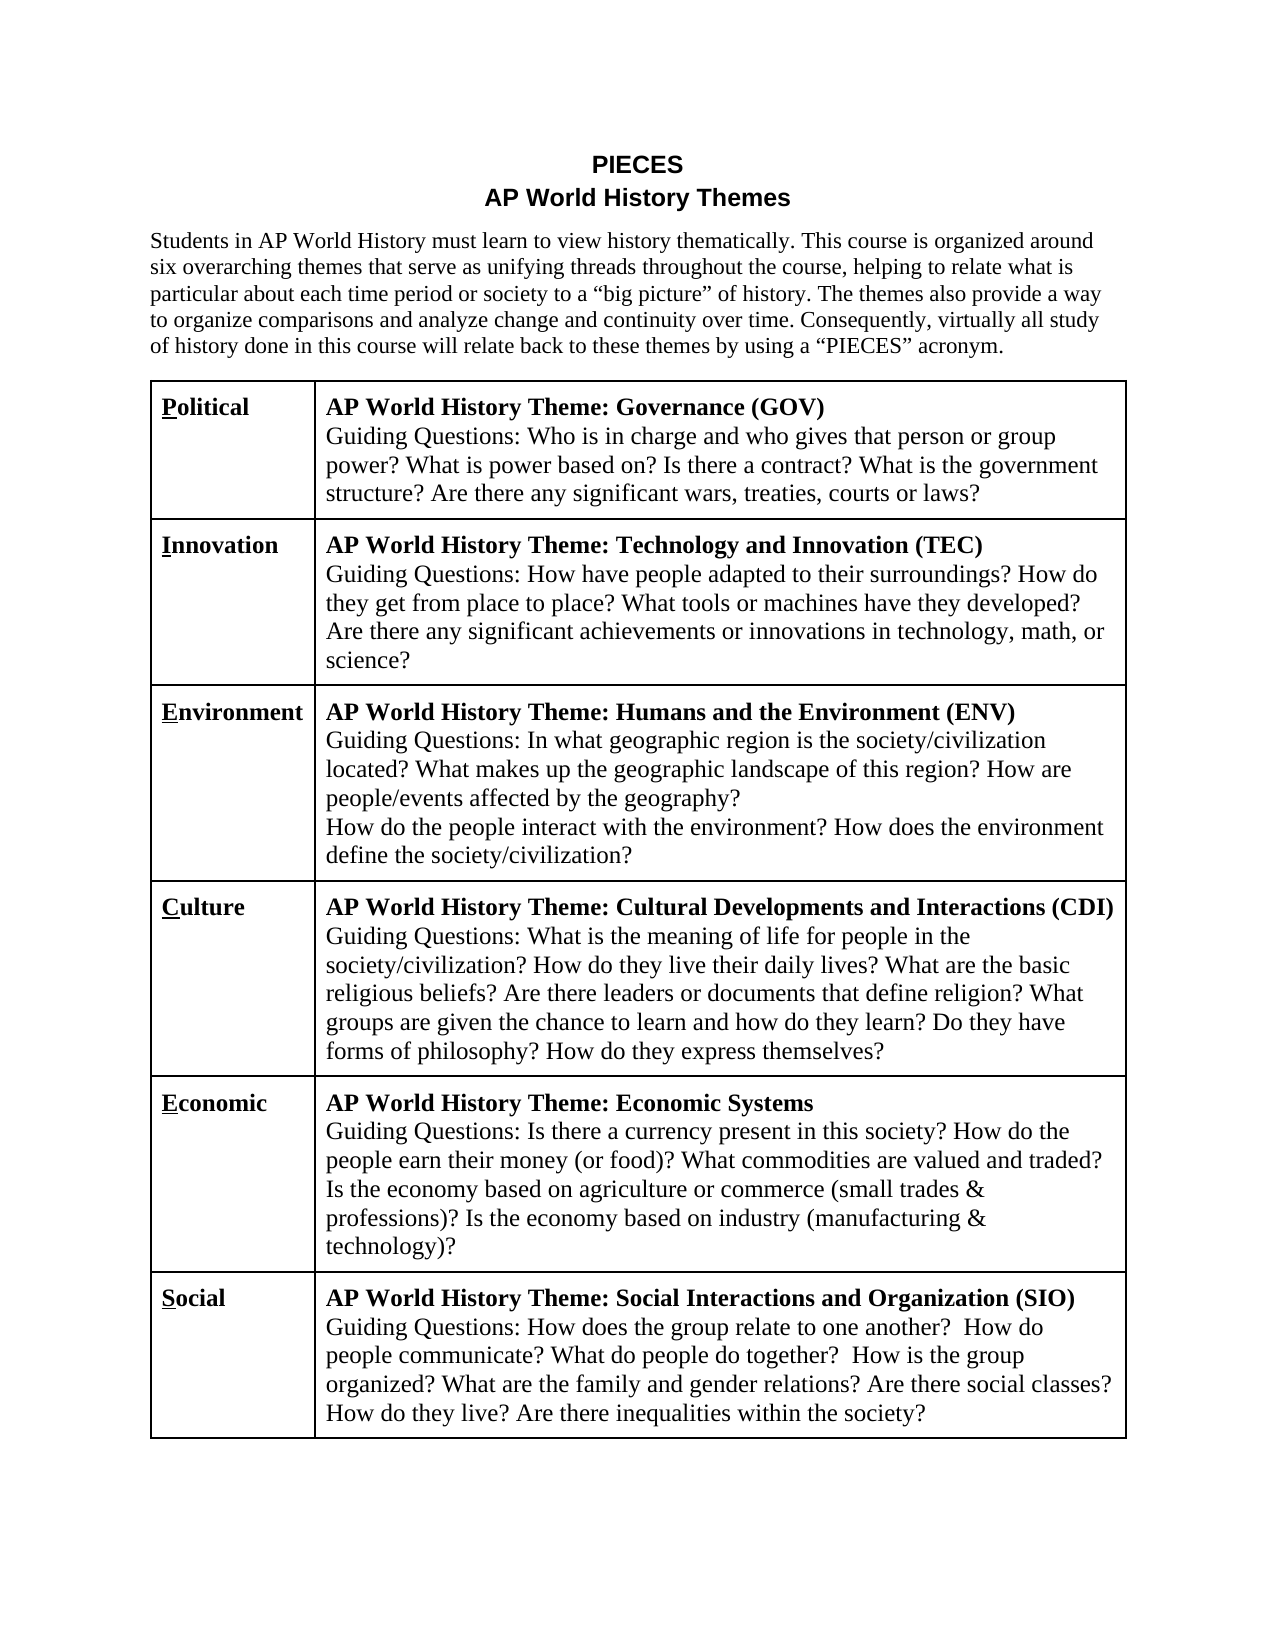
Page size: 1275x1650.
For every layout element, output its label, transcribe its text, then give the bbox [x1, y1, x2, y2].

table_cell AP World History Theme: Technology and Innovation (TEC) Guiding Questions: How have people adapted to their surroundings? How do they get from place to place? What tools or machines have they developed? Are there any significant achievements or innovations in technology, math, or science? [316, 520, 1125, 684]
table_cell Culture [152, 882, 314, 1075]
table_cell AP World History Theme: Humans and the Environment (ENV) Guiding Questions: In what geographic region is the society/civilization located? What makes up the geographic landscape of this region? How are people/events affected by the geography? How do the people interact with the environment? How does the environment define the society/civilization? [316, 686, 1125, 880]
table_cell AP World History Theme: Economic Systems Guiding Questions: Is there a currency present in this society? How do the people earn their money (or food)? What commodities are valued and traded? Is the economy based on agriculture or commerce (small trades & professions)? Is the economy based on industry (manufacturing & technology)? [316, 1077, 1125, 1271]
table_cell Environment [152, 686, 314, 880]
table_header AP World History Theme: Governance (GOV) Guiding Questions: Who is in charge and who gives that person or group power? What is power based on? Is there a contract? What is the government structure? Are there any significant wars, treaties, courts or laws? [316, 382, 1125, 518]
table_cell AP World History Theme: Social Interactions and Organization (SIO) Guiding Questions: How does the group relate to one another? How do people communicate? What do people do together? How is the group organized? What are the family and gender relations? Are there social classes? How do they live? Are there inequalities within the society? [316, 1273, 1125, 1437]
table_cell AP World History Theme: Cultural Developments and Interactions (CDI) Guiding Questions: What is the meaning of life for people in the society/civilization? How do they live their daily lives? What are the basic religious beliefs? Are there leaders or documents that define religion? What groups are given the chance to learn and how do they learn? Do they have forms of philosophy? How do they express themselves? [316, 882, 1125, 1075]
table_header Political [152, 382, 314, 518]
table_cell Innovation [152, 520, 314, 684]
table_cell Economic [152, 1077, 314, 1271]
text Students in AP World History must learn to view history thematically. This course is organized around six overarching themes that serve as unifying threads throughout the course, helping to relate what is particular about each time period or society to a “big picture” of history. The themes also provide a way to organize comparisons and analyze change and continuity over time. Consequently, virtually all study of history done in this course will relate back to these themes by using a “PIECES” acronym. [150, 227, 1125, 359]
table_cell Social [152, 1273, 314, 1437]
text PIECES [150, 150, 1125, 179]
text AP World History Themes [150, 183, 1125, 212]
